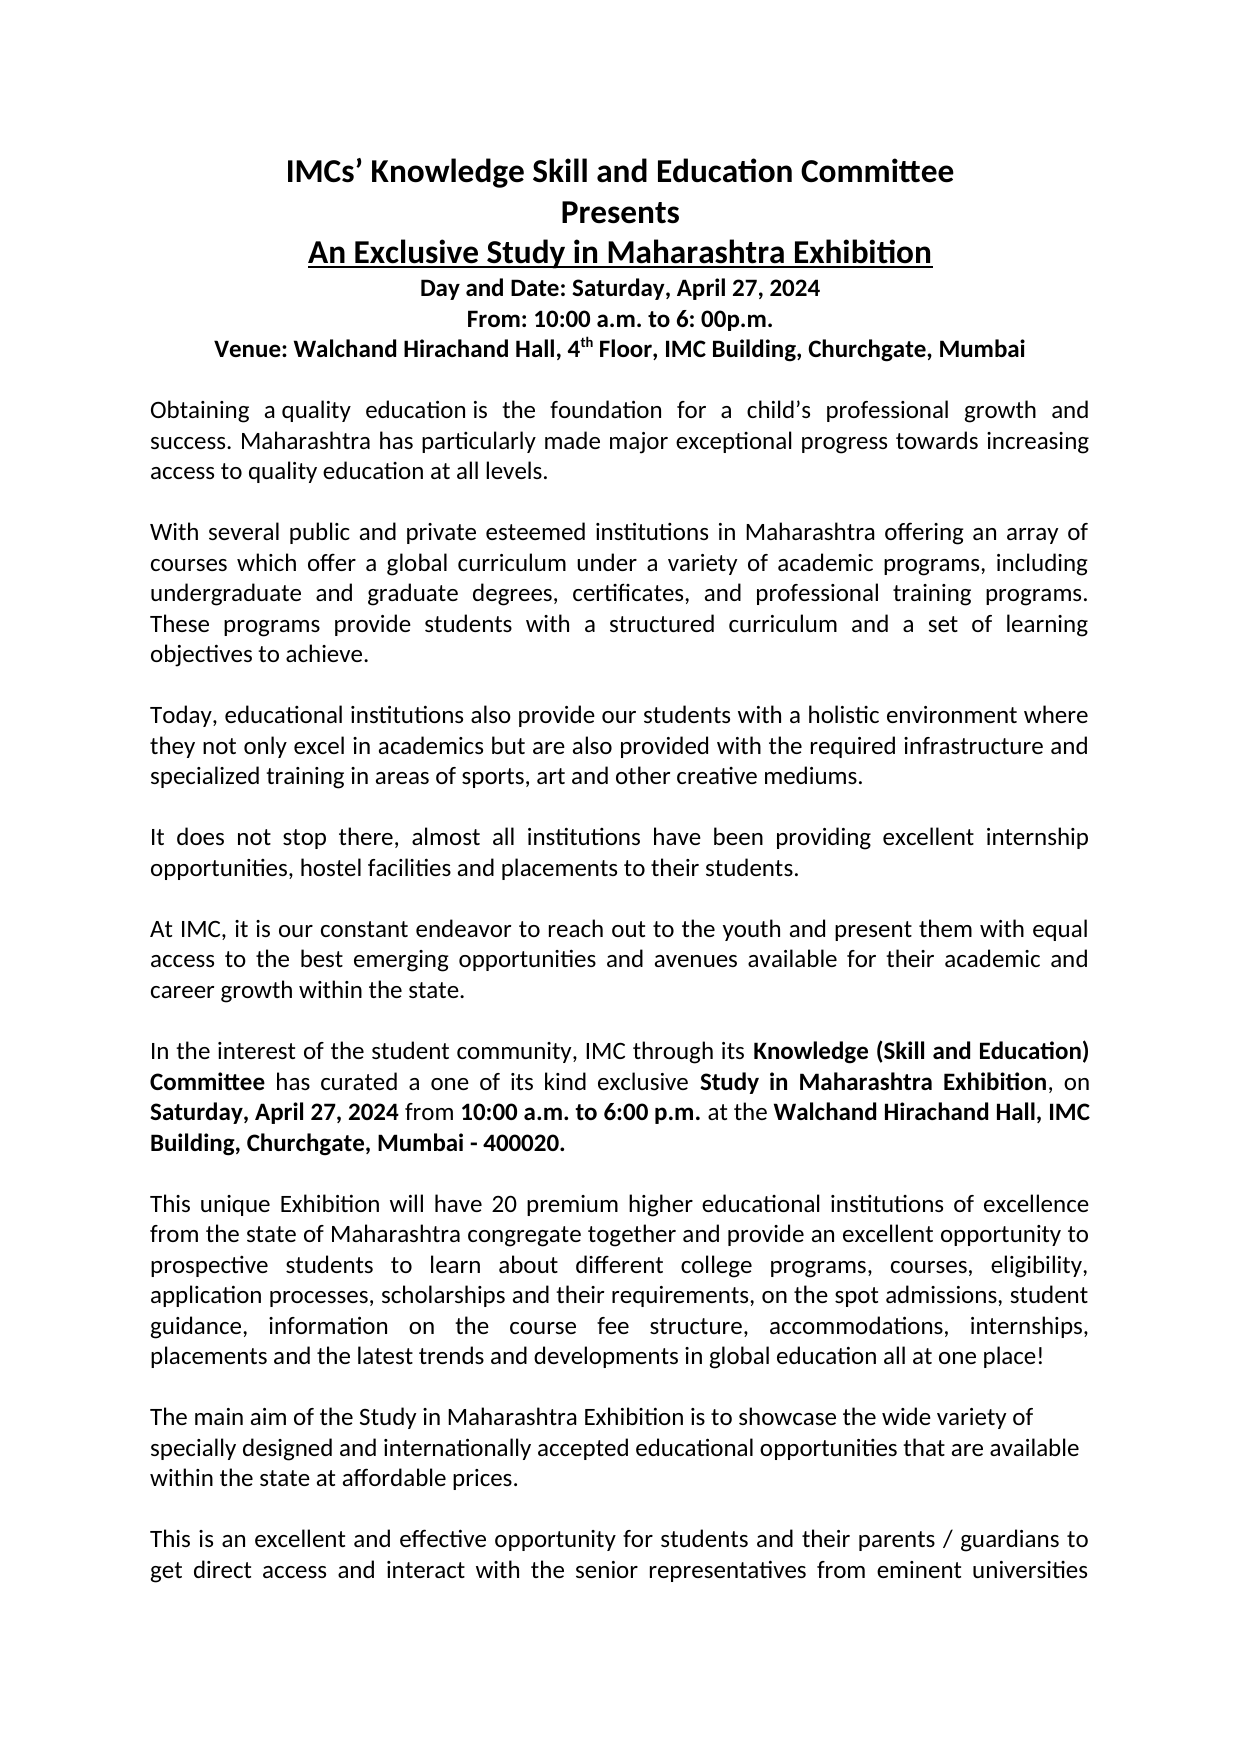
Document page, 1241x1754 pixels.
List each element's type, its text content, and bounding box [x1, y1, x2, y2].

text Presents [150, 191, 1090, 231]
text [150, 1523, 1090, 1584]
text In the interest of the student community, IMC through its Knowledge (Skill and Education) Committee has curated a one of its kind exclusive Study in Maharashtra Exhibition, on Saturday, April 27, 2024 from 10:00 a.m. to 6:00 p.m. at the Walchand Hirachand Hall, IMC Building, Churchgate, Mumbai - 400020. [150, 1035, 1090, 1157]
text Obtaining a quality education is the foundation for a child’s professional growth and success. Maharashtra has particularly made major exceptional progress towards increasing access to quality education at all levels. [150, 394, 1090, 486]
text At IMC, it is our constant endeavor to reach out to the youth and present them with equal access to the best emerging opportunities and avenues available for their academic and career growth within the state. [150, 913, 1090, 1005]
text This unique Exhibition will have 20 premium higher educational institutions of excellence from the state of Maharashtra congregate together and provide an excellent opportunity to prospective students to learn about different college programs, courses, eligibility, application processes, scholarships and their requirements, on the spot admissions, student guidance, information on the course fee structure, accommodations, internships, placements and the latest trends and developments in global education all at one place! [150, 1188, 1090, 1371]
text Venue: Walchand Hirachand Hall, 4th Floor, IMC Building, Churchgate, Mumbai [150, 333, 1090, 364]
text Day and Date: Saturday, April 27, 2024 [150, 272, 1090, 303]
text It does not stop there, almost all institutions have been providing excellent internship opportunities, hostel facilities and placements to their students. [150, 822, 1090, 883]
text With several public and private esteemed institutions in Maharashtra offering an array of courses which offer a global curriculum under a variety of academic programs, including undergraduate and graduate degrees, certificates, and professional training programs. These programs provide students with a structured curriculum and a set of learning objectives to achieve. [150, 516, 1090, 669]
text IMCs’ Knowledge Skill and Education Committee [150, 150, 1090, 191]
text Today, educational institutions also provide our students with a holistic environment where they not only excel in academics but are also provided with the required infrastructure and specialized training in areas of sports, art and other creative mediums. [150, 699, 1090, 791]
text An Exclusive Study in Maharashtra Exhibition [150, 231, 1090, 272]
text From: 10:00 a.m. to 6: 00p.m. [150, 303, 1090, 333]
text The main aim of the Study in Maharashtra Exhibition is to showcase the wide variety of specially designed and internationally accepted educational opportunities that are available within the state at affordable prices. [150, 1401, 1090, 1493]
